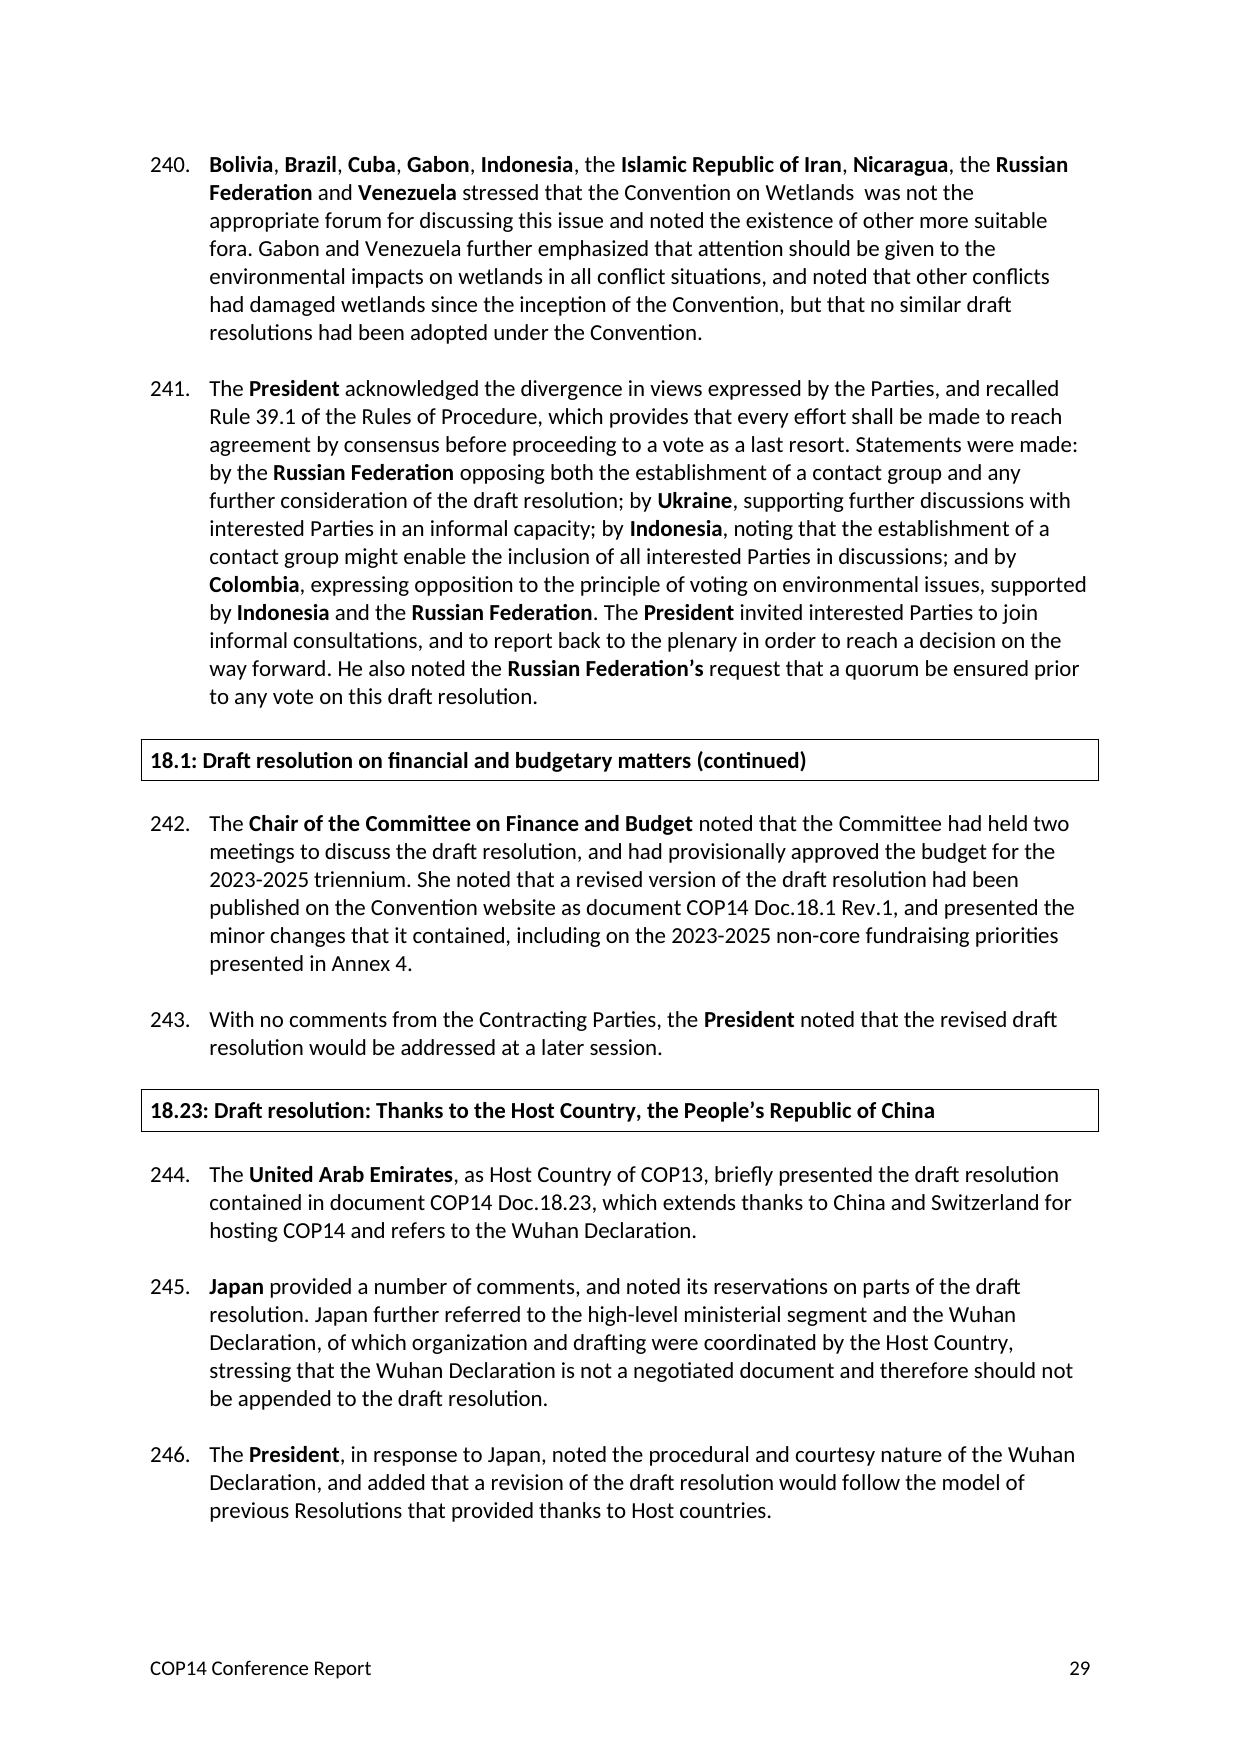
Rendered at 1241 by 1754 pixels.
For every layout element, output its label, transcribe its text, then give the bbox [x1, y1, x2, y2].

text 243. With no comments from the Contracting Parties, the President noted that the revised draft resolution would be addressed at a later session. [150, 1005, 1090, 1061]
text 241. The President acknowledged the divergence in views expressed by the Parties, and recalled Rule 39.1 of the Rules of Procedure, which provides that every effort shall be made to reach agreement by consensus before proceeding to a vote as a last resort. Statements were made: by the Russian Federation opposing both the establishment of a contact group and any further consideration of the draft resolution; by Ukraine, supporting further discussions with interested Parties in an informal capacity; by Indonesia, noting that the establishment of a contact group might enable the inclusion of all interested Parties in discussions; and by Colombia, expressing opposition to the principle of voting on environmental issues, supported by Indonesia and the Russian Federation. The President invited interested Parties to join informal consultations, and to report back to the plenary in order to reach a decision on the way forward. He also noted the Russian Federation’s request that a quorum be ensured prior to any vote on this draft resolution. [150, 374, 1090, 710]
text 246. The President, in response to Japan, noted the procedural and courtesy nature of the Wuhan Declaration, and added that a revision of the draft resolution would follow the model of previous Resolutions that provided thanks to Host countries. [150, 1440, 1090, 1524]
text 245. Japan provided a number of comments, and noted its reservations on parts of the draft resolution. Japan further referred to the high-level ministerial segment and the Wuhan Declaration, of which organization and drafting were coordinated by the Host Country, stressing that the Wuhan Declaration is not a negotiated document and therefore should not be appended to the draft resolution. [150, 1272, 1090, 1412]
text 242. The Chair of the Committee on Finance and Budget noted that the Committee had held two meetings to discuss the draft resolution, and had provisionally approved the budget for the 2023-2025 triennium. She noted that a revised version of the draft resolution had been published on the Convention website as document COP14 Doc.18.1 Rev.1, and presented the minor changes that it contained, including on the 2023-2025 non-core fundraising priorities presented in Annex 4. [150, 809, 1090, 977]
text 240. Bolivia, Brazil, Cuba, Gabon, Indonesia, the Islamic Republic of Iran, Nicaragua, the Russian Federation and Venezuela stressed that the Convention on Wetlands was not the appropriate forum for discussing this issue and noted the existence of other more suitable fora. Gabon and Venezuela further emphasized that attention should be given to the environmental impacts on wetlands in all conflict situations, and noted that other conflicts had damaged wetlands since the inception of the Convention, but that no similar draft resolutions had been adopted under the Convention. [150, 150, 1090, 346]
text 18.23: Draft resolution: Thanks to the Host Country, the People’s Republic of China [142, 1090, 1098, 1131]
text 244. The United Arab Emirates, as Host Country of COP13, briefly presented the draft resolution contained in document COP14 Doc.18.23, which extends thanks to China and Switzerland for hosting COP14 and refers to the Wuhan Declaration. [150, 1160, 1090, 1244]
text 18.1: Draft resolution on financial and budgetary matters (continued) [142, 740, 1098, 780]
